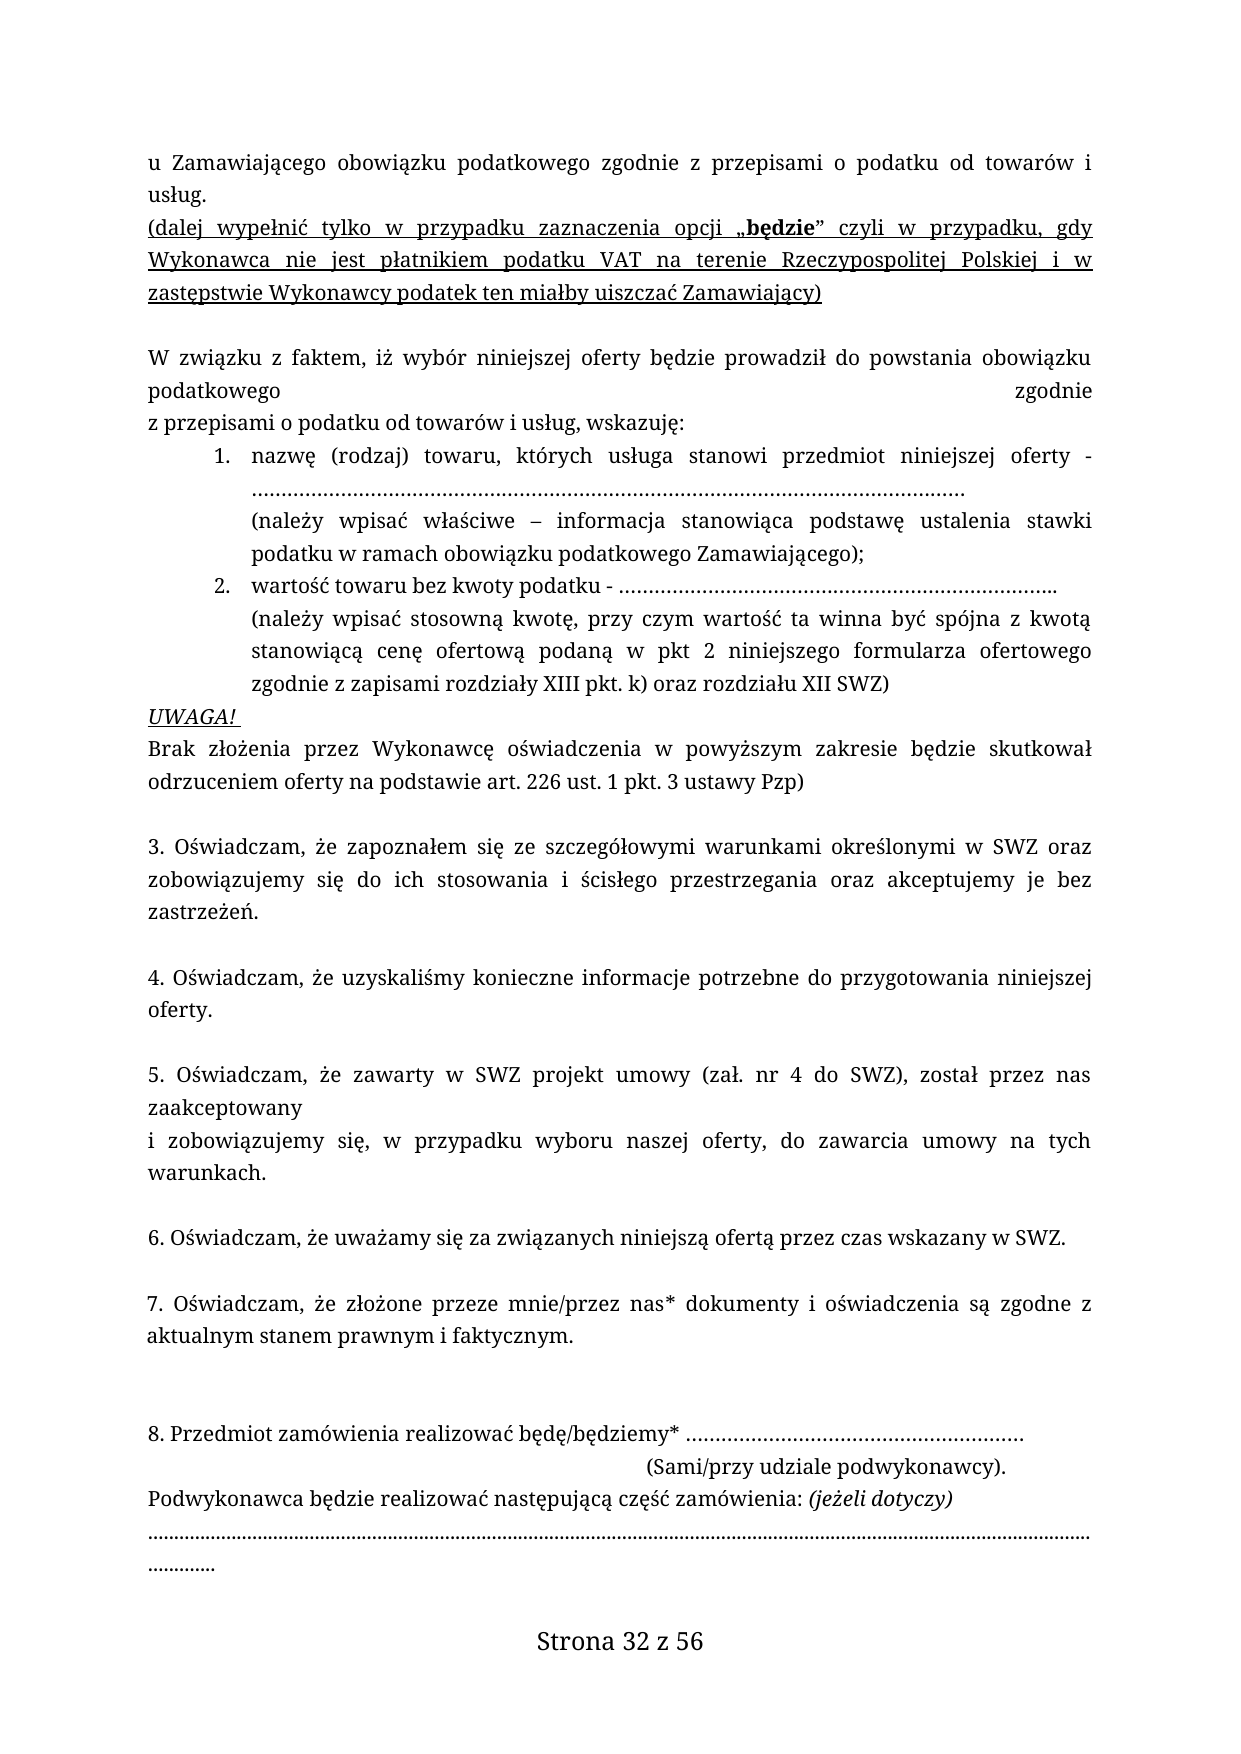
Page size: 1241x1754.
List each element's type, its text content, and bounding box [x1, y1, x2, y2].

text 8. Przedmiot zamówienia realizować będę/będziemy* ………………………………………………… [148, 1419, 1093, 1448]
text (należy wpisać stosowną kwotę, przy czym wartość ta winna być spójna z kwotą stanowiącą cenę ofertową podaną w pkt 2 niniejszego formularza ofertowego zgodnie z zapisami rozdziały XIII pkt. k) oraz rozdziału XII SWZ) [251, 604, 1093, 698]
text 5. Oświadczam, że zawarty w SWZ projekt umowy (zał. nr 4 do SWZ), został przez nas zaakceptowany i zobowiązujemy się, w przypadku wyboru naszej oferty, do zawarcia umowy na tych warunkach. [148, 1061, 1093, 1187]
text UWAGA! [148, 702, 1093, 730]
text (dalej wypełnić tylko w przypadku zaznaczenia opcji „będzie” czyli w przypadku, gdy Wykonawca nie jest płatnikiem podatku VAT na terenie Rzeczypospolitej Polskiej i w zastępstwie Wykonawcy podatek ten miałby uiszczać Zamawiający) [148, 213, 1093, 237]
text 3. Oświadczam, że zapoznałem się ze szczegółowymi warunkami określonymi w SWZ oraz zobowiązujemy się do ich stosowania i ścisłego przestrzegania oraz akceptujemy je bez zastrzeżeń. [148, 832, 1093, 926]
text .................................................................................................................................................................................................. [148, 1517, 1093, 1578]
text (Sami/przy udziale podwykonawcy). [148, 1452, 1093, 1480]
text 4. Oświadczam, że uzyskaliśmy konieczne informacje potrzebne do przygotowania niniejszej oferty. [148, 963, 1093, 1024]
text (dalej wypełnić tylko w przypadku zaznaczenia opcji „będzie” czyli w przypadku, gdy Wykonawca nie jest płatnikiem podatku VAT na terenie Rzeczypospolitej Polskiej i w zastępstwie Wykonawcy podatek ten miałby uiszczać Zamawiający) [148, 238, 1093, 269]
text (dalej wypełnić tylko w przypadku zaznaczenia opcji „będzie” czyli w przypadku, gdy Wykonawca nie jest płatnikiem podatku VAT na terenie Rzeczypospolitej Polskiej i w zastępstwie Wykonawcy podatek ten miałby uiszczać Zamawiający) [148, 271, 1093, 306]
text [148, 148, 1093, 209]
text 7. Oświadczam, że złożone przeze mnie/przez nas* dokumenty i oświadczenia są zgodne z aktualnym stanem prawnym i faktycznym. [146, 1289, 1093, 1350]
list nazwę (rodzaj) towaru, których usługa stanowi przedmiot niniejszej oferty - ………………………………………………………………………………………………………… [213, 441, 1093, 502]
text W związku z faktem, iż wybór niniejszej oferty będzie prowadził do powstania obowiązku podatkowego zgodnie z przepisami o podatku od towarów i usług, wskazuję: [148, 343, 1093, 437]
list wartość towaru bez kwoty podatku - ……………………………………………………………….. [213, 571, 1093, 600]
text (należy wpisać właściwe – informacja stanowiąca podstawę ustalenia stawki podatku w ramach obowiązku podatkowego Zamawiającego); [251, 506, 1093, 567]
text Podwykonawca będzie realizować następującą część zamówienia: (jeżeli dotyczy) [148, 1484, 1093, 1513]
text Brak złożenia przez Wykonawcę oświadczenia w powyższym zakresie będzie skutkował odrzuceniem oferty na podstawie art. 226 ust. 1 pkt. 3 ustawy Pzp) [148, 734, 1093, 796]
text 6. Oświadczam, że uważamy się za związanych niniejszą ofertą przez czas wskazany w SWZ. [148, 1223, 1093, 1252]
